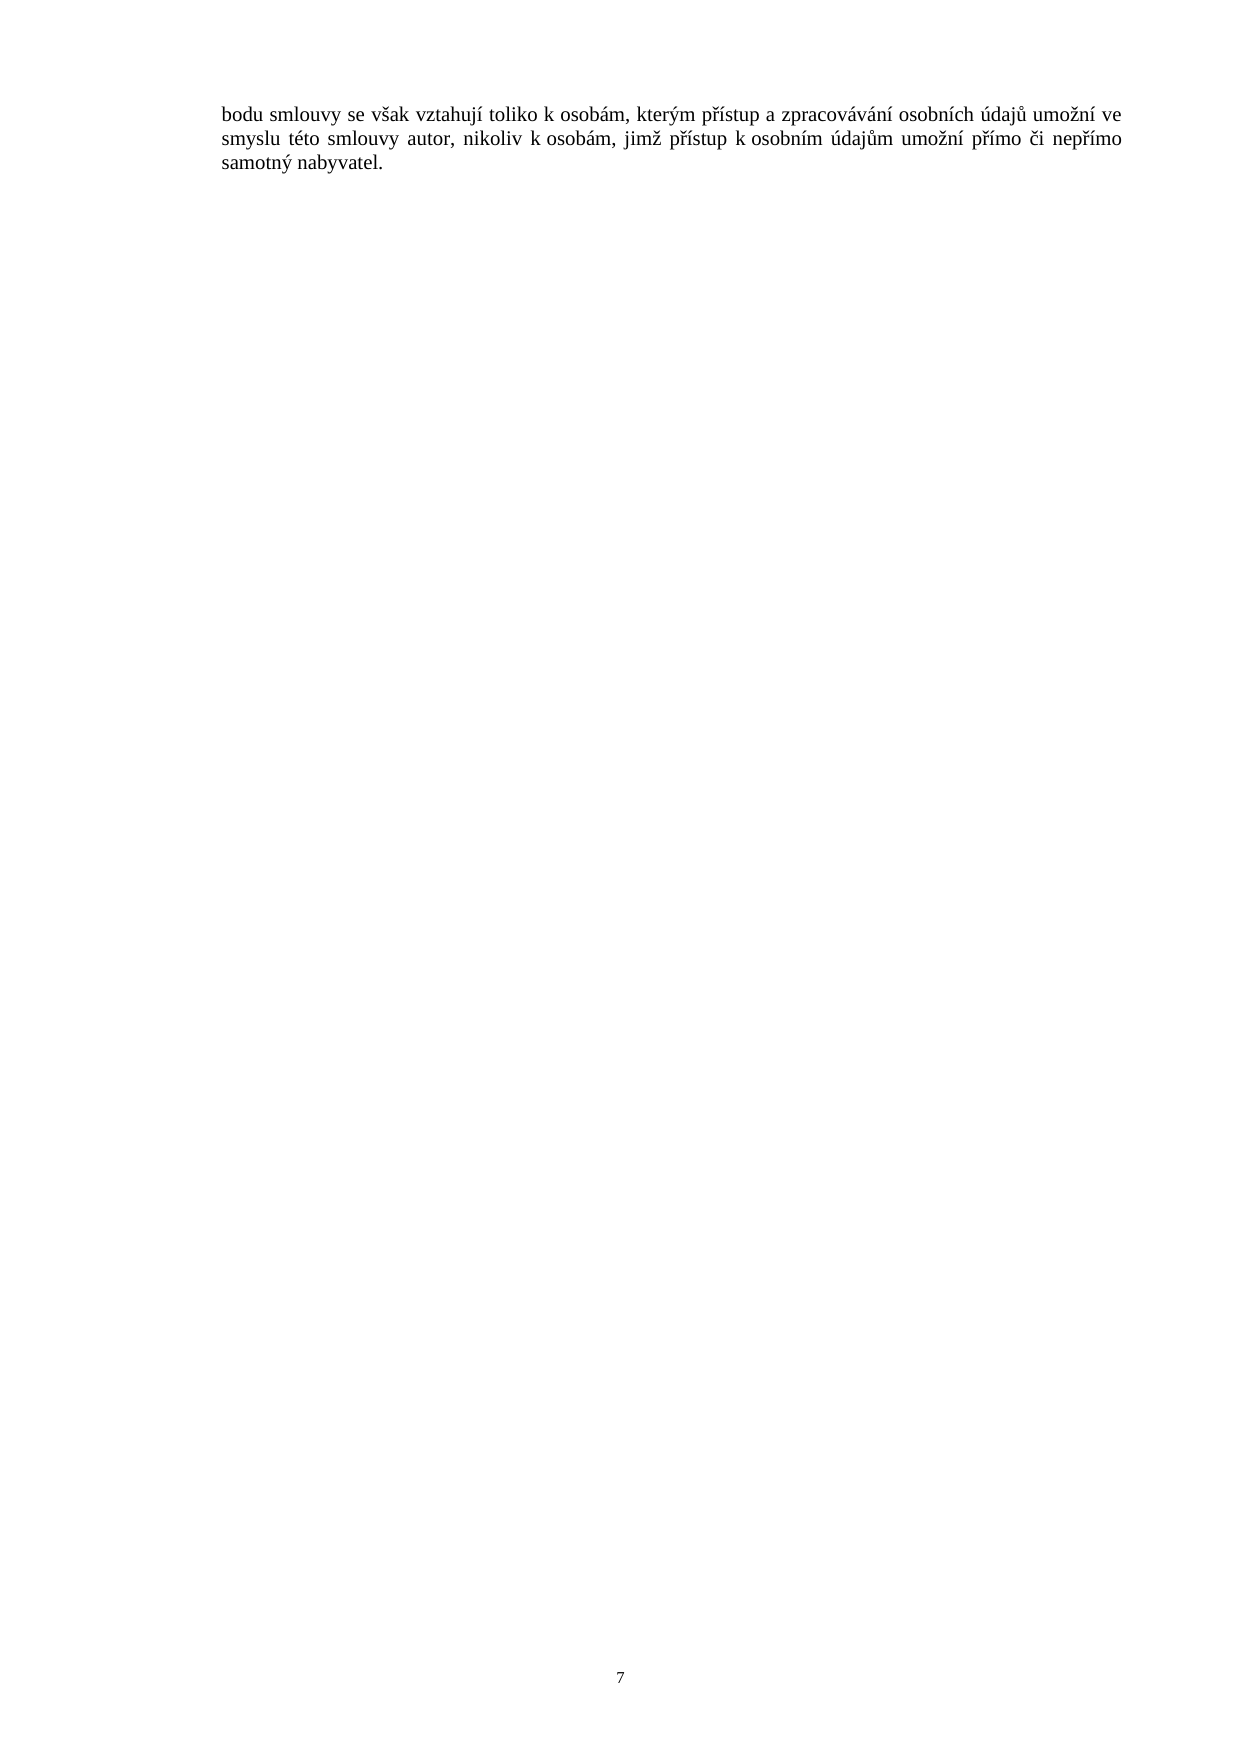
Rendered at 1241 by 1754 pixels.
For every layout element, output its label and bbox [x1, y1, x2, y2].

list [177, 101, 1122, 174]
